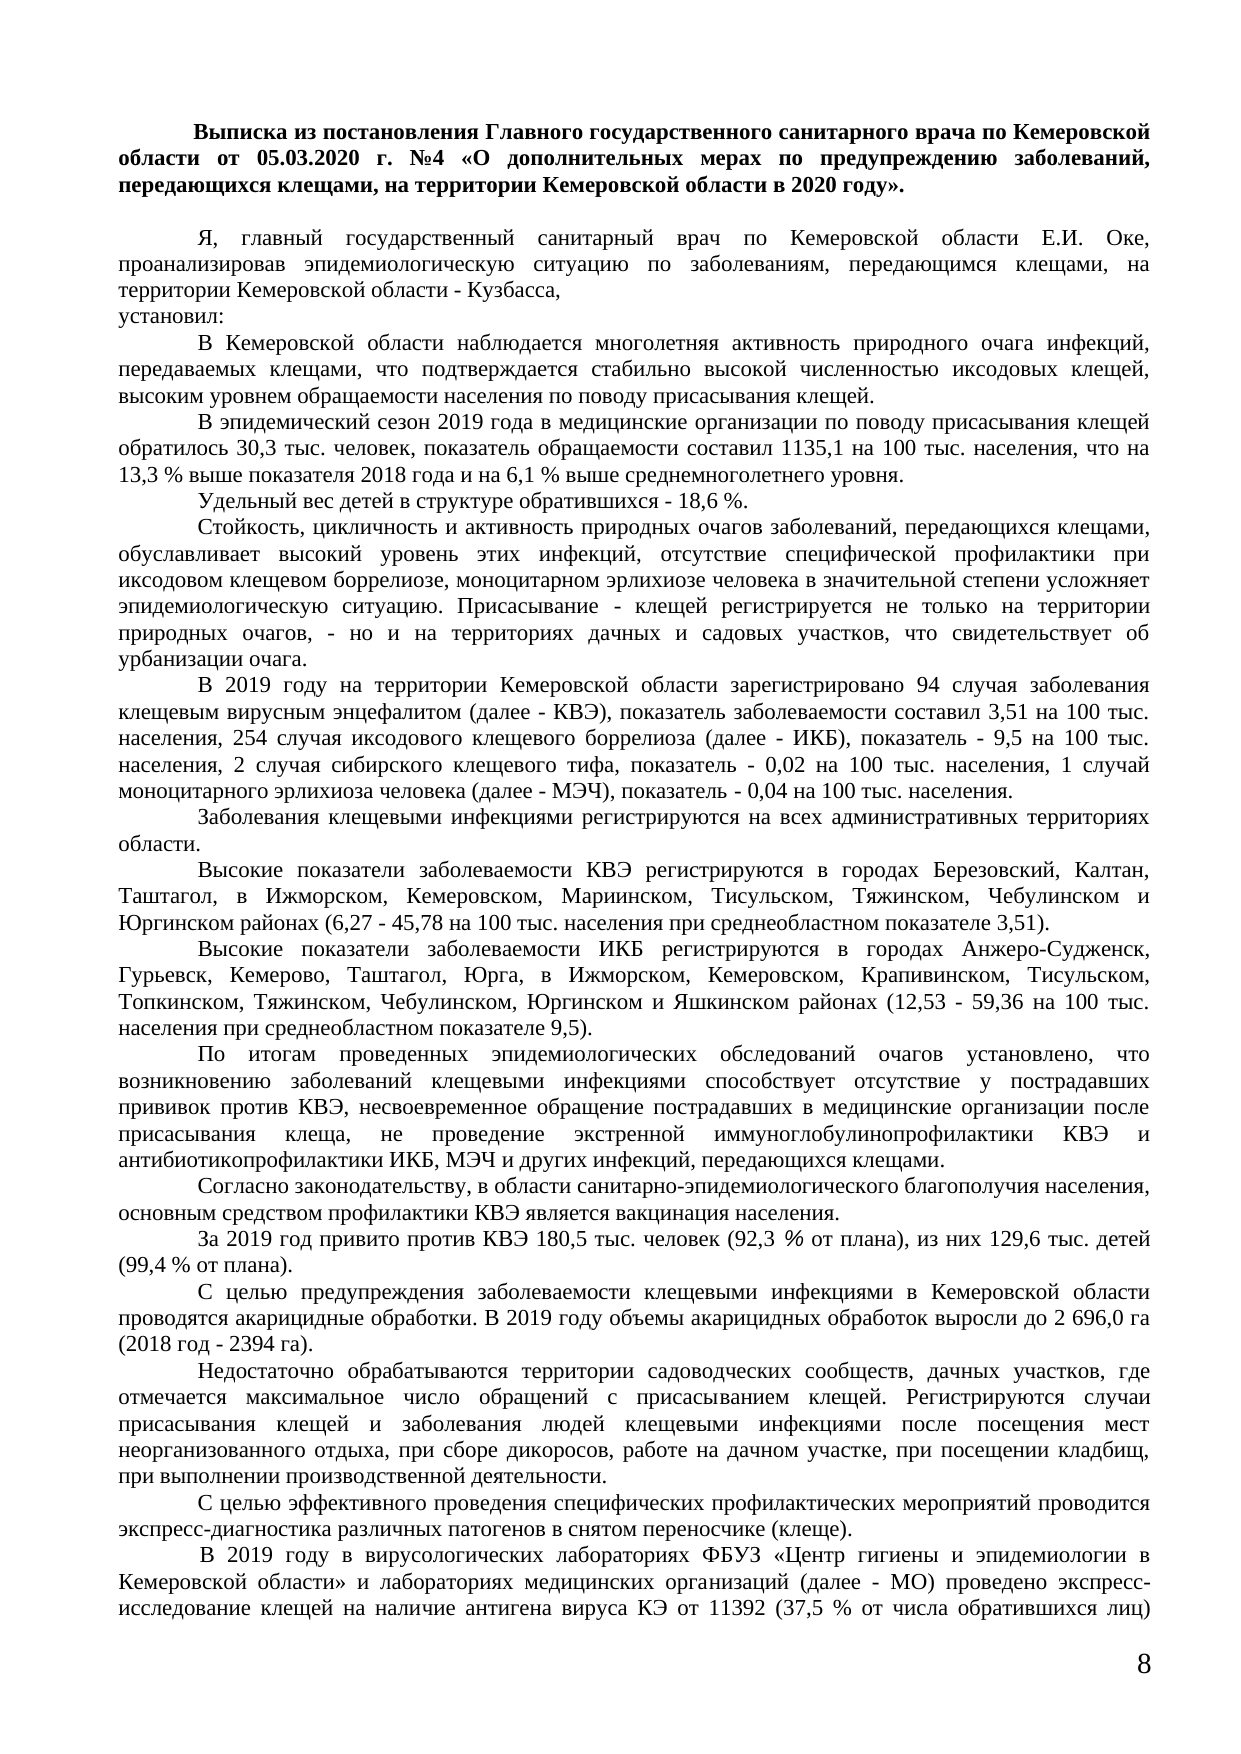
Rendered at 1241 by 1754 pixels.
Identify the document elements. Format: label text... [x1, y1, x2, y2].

text Удельный вес детей в структуре обратившихся - 18,6 %. [118, 487, 1152, 513]
text С целью эффективного проведения специфических профилактических мероприятий проводится экспресс-диагностика различных патогенов в снятом переносчике (клеще). [118, 1489, 1152, 1541]
text Я, главный государственный санитарный врач по Кемеровской области Е.И. Оке, проанализировав эпидемиологическую ситуацию по заболеваниям, передающимся клещами, на территории Кемеровской области - Кузбасса, [118, 223, 1152, 303]
text В эпидемический сезон 2019 года в медицинские организации по поводу присасывания клещей обратилось 30,3 тыс. человек, показатель обращаемости составил 1135,1 на 100 тыс. населения, что на 13,3 % выше показателя 2018 года и на 6,1 % выше среднемноголетнего уровня. [118, 408, 1152, 487]
text Высокие показатели заболеваемости КВЭ регистрируются в городах Березовский, Калтан, Таштагол, в Ижморском, Кемеровском, Мариинском, Тисульском, Тяжинском, Чебулинском и Юргинском районах (6,27 - 45,78 на 100 тыс. населения при среднеобластном показателе 3,51). [118, 856, 1152, 935]
text установил: [118, 303, 1149, 329]
text Согласно законодательству, в области санитарно-эпидемиологического благополучия населения, основным средством профилактики КВЭ является вакцинация населения. [118, 1172, 1152, 1225]
text Стойкость, цикличность и активность природных очагов заболеваний, передающихся клещами, обуславливает высокий уровень этих инфекций, отсутствие специфической профилактики при иксодовом клещевом боррелиозе, моноцитарном эрлихиозе человека в значительной степени усложняет эпидемиологическую ситуацию. Присасывание - клещей регистрируется не только на территории природных очагов, - но и на территориях дачных и садовых участков, что свидетельствует об урбанизации очага. [118, 513, 1152, 672]
text Недостаточно обрабатываются территории садоводческих сообществ, дачных участков, где отмечается максимальное число обращений с присасыванием клещей. Регистрируются случаи присасывания клещей и заболевания людей клещевыми инфекциями после посещения мест неорганизованного отдыха, при сборе дикоросов, работе на дачном участке, при посещении кладбищ, при выполнении производственной деятельности. [118, 1357, 1152, 1489]
text Высокие показатели заболеваемости ИКБ регистрируются в городах Анжеро-Судженск, Гурьевск, Кемерово, Таштагол, Юрга, в Ижморском, Кемеровском, Крапивинском, Тисульском, Топкинском, Тяжинском, Чебулинском, Юргинском и Яшкинском районах (12,53 - 59,36 на 100 тыс. населения при среднеобластном показателе 9,5). [118, 935, 1152, 1041]
text Выписка из постановления Главного государственного санитарного врача по Кемеровской области от 05.03.2020 г. №4 «О дополнительных мерах по предупреждению заболеваний, передающихся клещами, на территории Кемеровской области в 2020 году». [118, 118, 1152, 197]
text По итогам проведенных эпидемиологических обследований очагов установлено, что возникновению заболеваний клещевыми инфекциями способствует отсутствие у пострадавших прививок против КВЭ, несвоевременное обращение пострадавших в медицинские организации после присасывания клеща, не проведение экстренной иммуноглобулинопрофилактики КВЭ и антибиотикопрофилактики ИКБ, МЭЧ и других инфекций, передающихся клещами. [118, 1041, 1152, 1172]
text В Кемеровской области наблюдается многолетняя активность природного очага инфекций, передаваемых клещами, что подтверждается стабильно высокой численностью иксодовых клещей, высоким уровнем обращаемости населения по поводу присасывания клещей. [118, 329, 1152, 408]
text С целью предупреждения заболеваемости клещевыми инфекциями в Кемеровской области проводятся акарицидные обработки. В 2019 году объемы акарицидных обработок выросли до 2 696,0 га (2018 год - 2394 га). [118, 1278, 1152, 1357]
text За 2019 год привито против КВЭ 180,5 тыс. человек (92,3 % от плана), из них 129,6 тыс. детей (99,4 % от плана). [118, 1225, 1152, 1278]
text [118, 1541, 1152, 1620]
text Заболевания клещевыми инфекциями регистрируются на всех административных территориях области. [118, 803, 1152, 856]
text В 2019 году на территории Кемеровской области зарегистрировано 94 случая заболевания клещевым вирусным энцефалитом (далее - КВЭ), показатель заболеваемости составил 3,51 на 100 тыс. населения, 254 случая иксодового клещевого боррелиоза (далее - ИКБ), показатель - 9,5 на 100 тыс. населения, 2 случая сибирского клещевого тифа, показатель - 0,02 на 100 тыс. населения, 1 случай моноцитарного эрлихиоза человека (далее - МЭЧ), показатель - 0,04 на 100 тыс. населения. [118, 672, 1152, 803]
